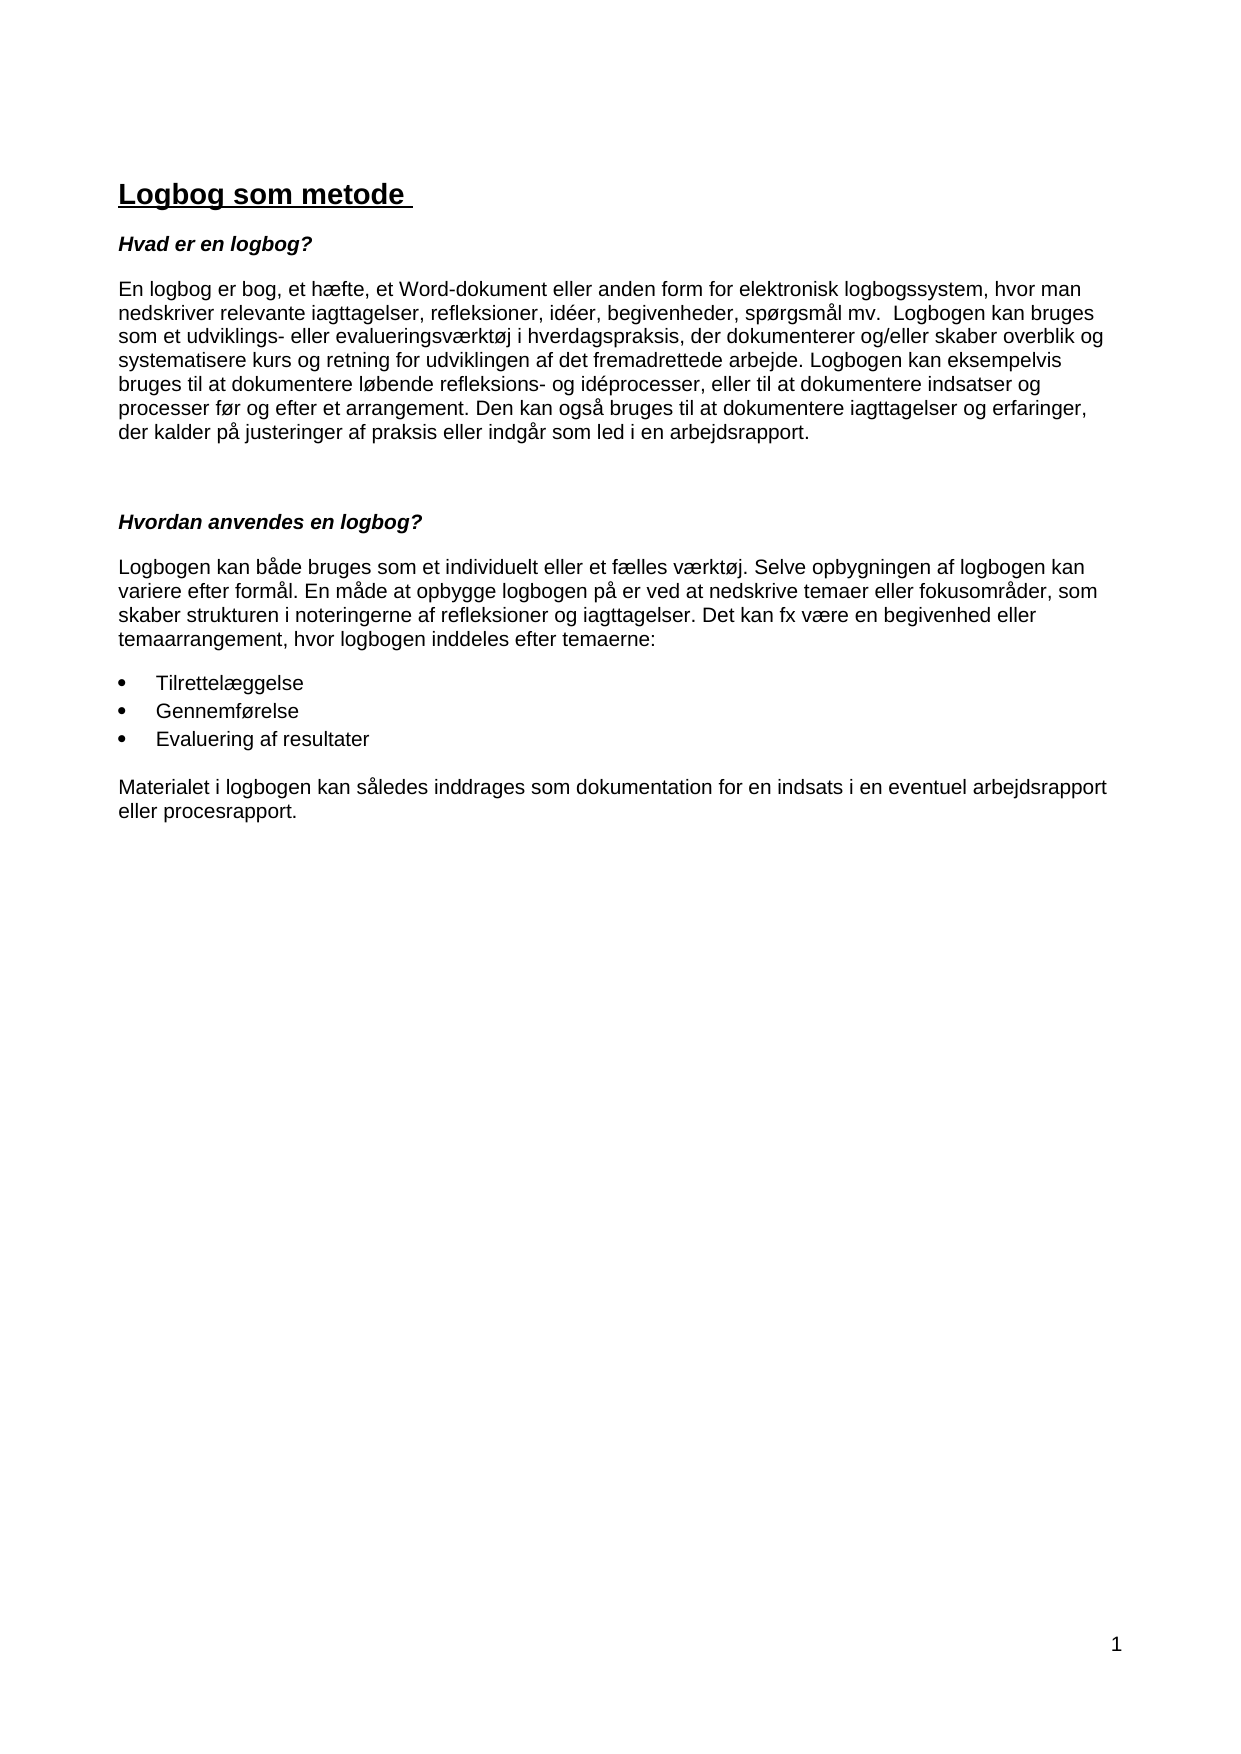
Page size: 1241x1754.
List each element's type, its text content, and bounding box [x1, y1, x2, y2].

text Logbog som metode [118, 177, 1122, 211]
list Gennemførelse [118, 699, 1122, 723]
text Hvordan anvendes en logbog? [118, 510, 1122, 534]
text En logbog er bog, et hæfte, et Word-dokument eller anden form for elektronisk logbogssystem, hvor man nedskriver relevante iagttagelser, refleksioner, idéer, begivenheder, spørgsmål mv. Logbogen kan bruges som et udviklings- eller evalueringsværktøj i hverdagspraksis, der dokumenterer og/eller skaber overblik og systematisere kurs og retning for udviklingen af det fremadrettede arbejde. Logbogen kan eksempelvis bruges til at dokumentere løbende refleksions- og idéprocesser, eller til at dokumentere indsatser og processer før og efter et arrangement. Den kan også bruges til at dokumentere iagttagelser og erfaringer, der kalder på justeringer af praksis eller indgår som led i en arbejdsrapport. [118, 276, 1122, 444]
list Evaluering af resultater [118, 726, 1122, 750]
list Tilrettelæggelse [118, 671, 1122, 695]
text Materialet i logbogen kan således inddrages som dokumentation for en indsats i en eventuel arbejdsrapport eller procesrapport. [118, 775, 1122, 823]
text Hvad er en logbog? [118, 232, 1122, 256]
text Logbogen kan både bruges som et individuelt eller et fælles værktøj. Selve opbygningen af logbogen kan variere efter formål. En måde at opbygge logbogen på er ved at nedskrive temaer eller fokusområder, som skaber strukturen i noteringerne af refleksioner og iagttagelser. Det kan fx være en begivenhed eller temaarrangement, hvor logbogen inddeles efter temaerne: [118, 554, 1122, 650]
